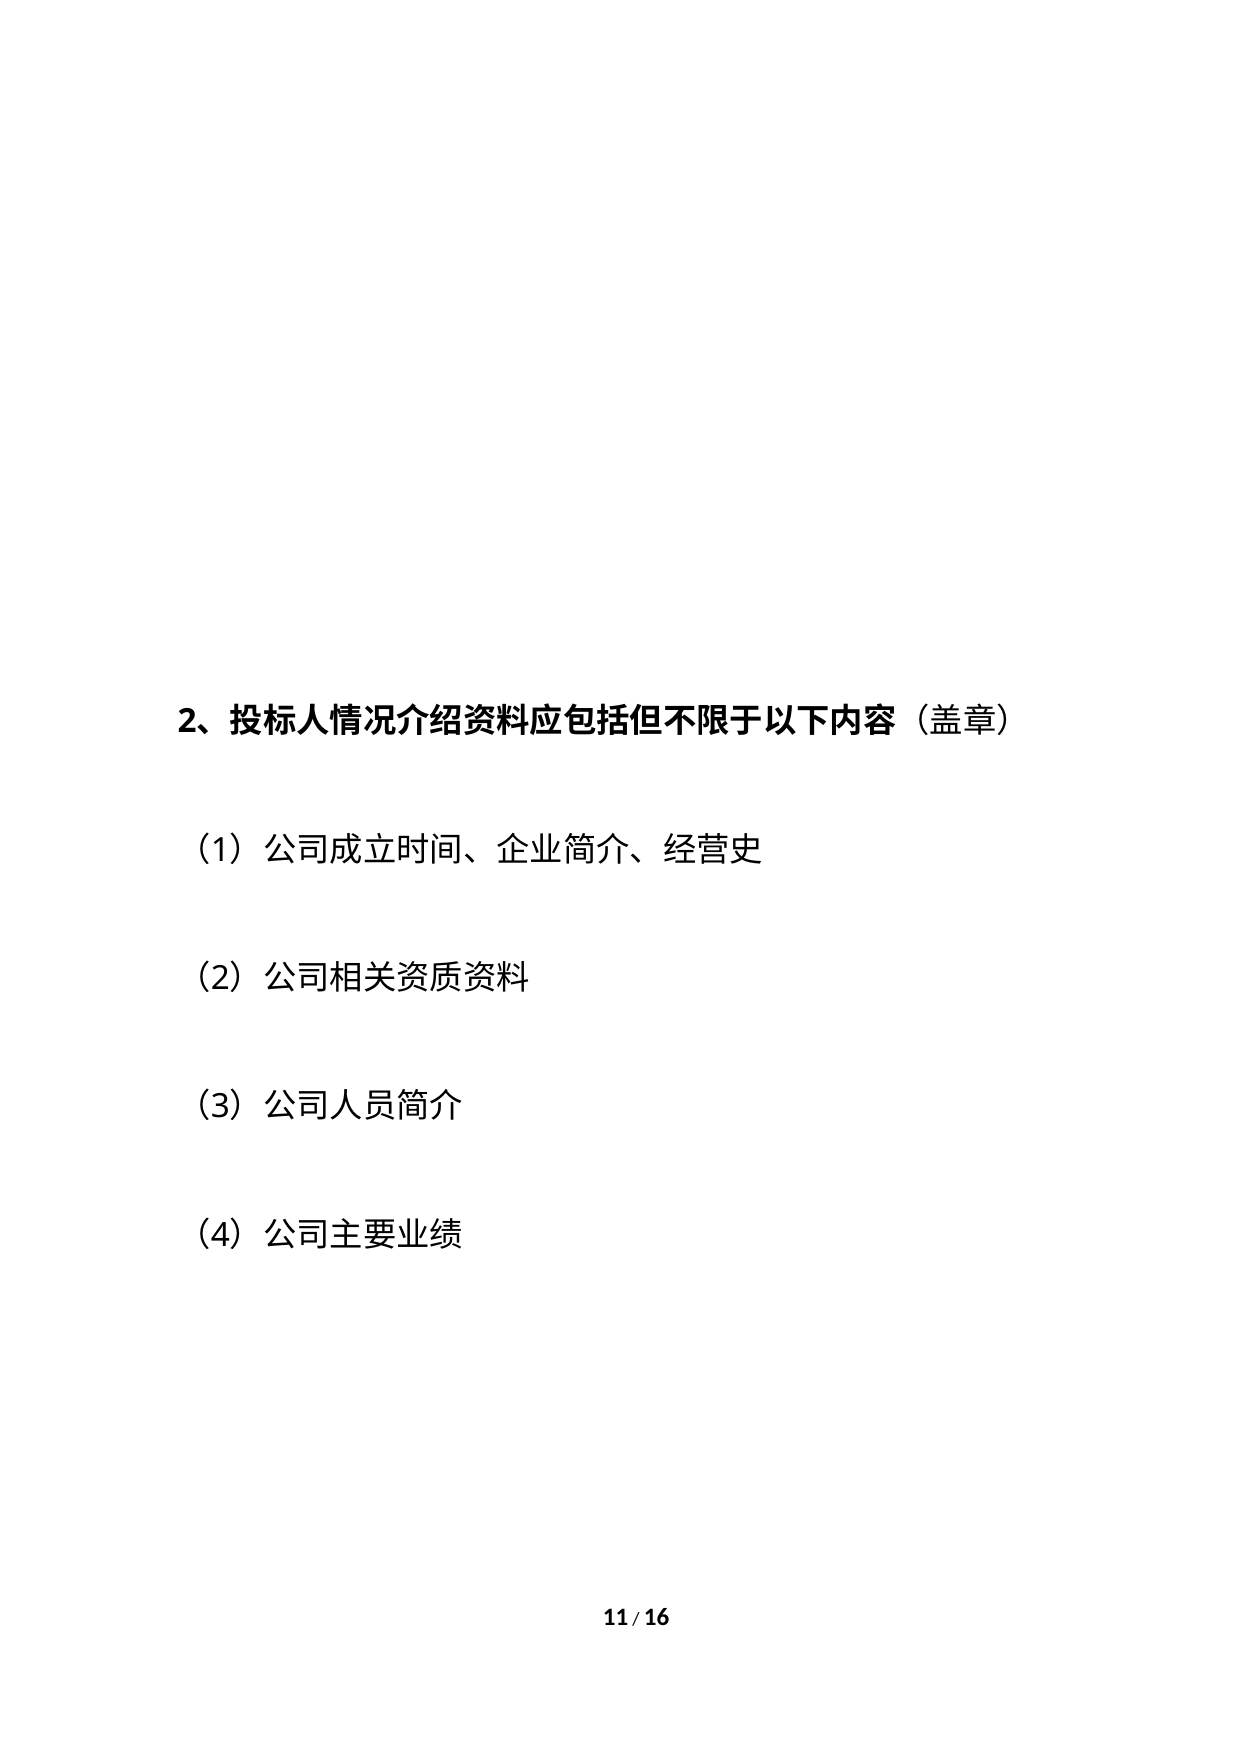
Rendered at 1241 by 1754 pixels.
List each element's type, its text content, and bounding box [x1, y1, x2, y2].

text （1）公司成立时间、企业简介、经营史 [177, 807, 1090, 886]
text （3）公司人员简介 [177, 1064, 1090, 1143]
text （2）公司相关资质资料 [177, 936, 1090, 1015]
text 2、投标人情况介绍资料应包括但不限于以下内容（盖章） [177, 679, 1090, 758]
text （4）公司主要业绩 [177, 1192, 1090, 1271]
